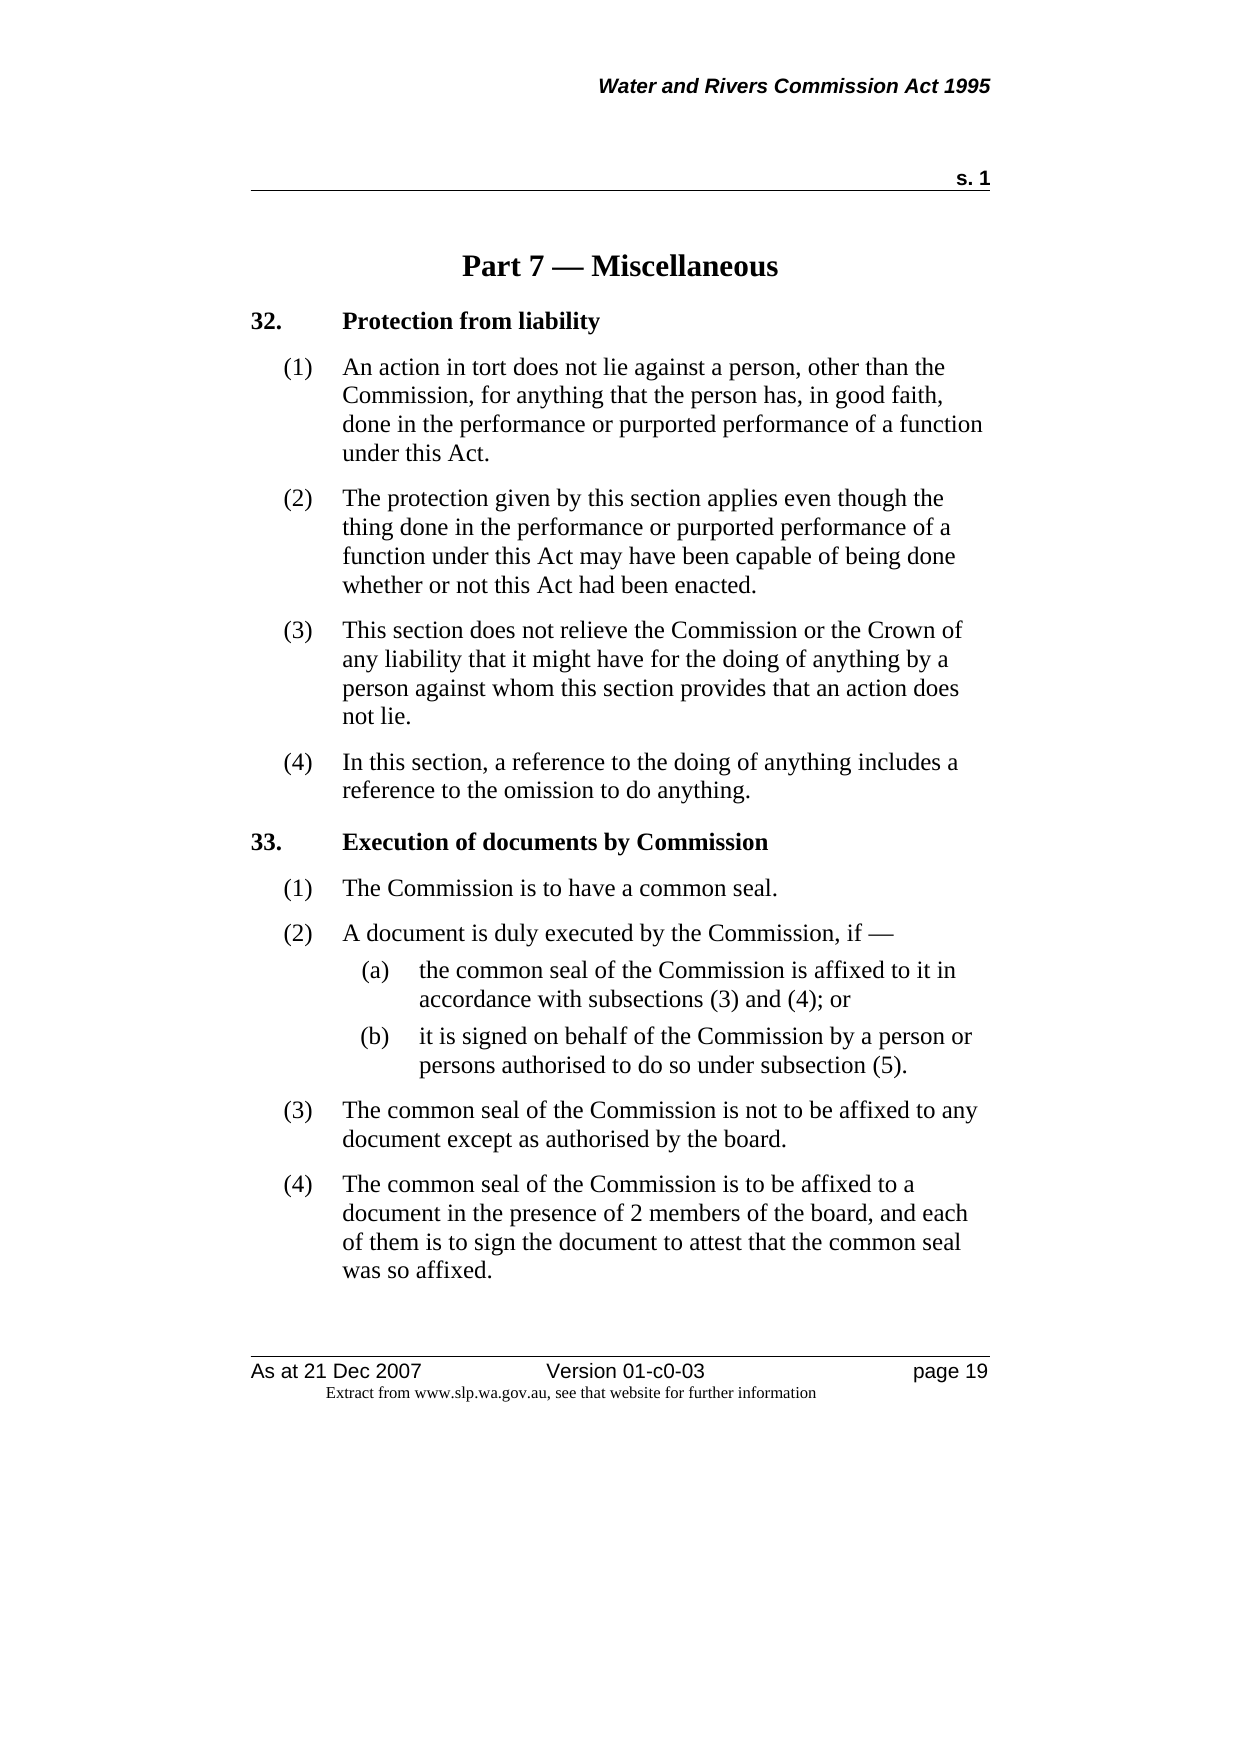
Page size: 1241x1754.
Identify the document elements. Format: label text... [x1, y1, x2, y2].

text (1) The Commission is to have a common seal. [251, 873, 990, 901]
text (b) it is signed on behalf of the Commission by a person or persons authorised to do so under subsection (5). [251, 1021, 990, 1078]
subtitle Part 7 — Miscellaneous [251, 247, 990, 283]
subtitle 32. Protection from liability [251, 306, 990, 335]
text (4) In this section, a reference to the doing of anything includes a reference to the omission to do anything. [251, 747, 990, 804]
text (1) An action in tort does not lie against a person, other than the Commission, for anything that the person has, in good faith, done in the performance or purported performance of a function under this Act. [251, 352, 990, 467]
text (2) The protection given by this section applies even though the thing done in the performance or purported performance of a function under this Act may have been capable of being done whether or not this Act had been enacted. [251, 483, 990, 598]
text (3) The common seal of the Commission is not to be affixed to any document except as authorised by the board. [251, 1095, 990, 1153]
text (2) A document is duly executed by the Commission, if — [251, 918, 990, 947]
subtitle 33. Execution of documents by Commission [251, 827, 990, 856]
text (3) This section does not relieve the Commission or the Crown of any liability that it might have for the doing of anything by a person against whom this section provides that an action does not lie. [251, 615, 990, 730]
text (a) the common seal of the Commission is affixed to it in accordance with subsections (3) and (4); or [251, 955, 990, 1013]
text (4) The common seal of the Commission is to be affixed to a document in the presence of 2 members of the board, and each of them is to sign the document to attest that the common seal was so affixed. [251, 1169, 990, 1284]
